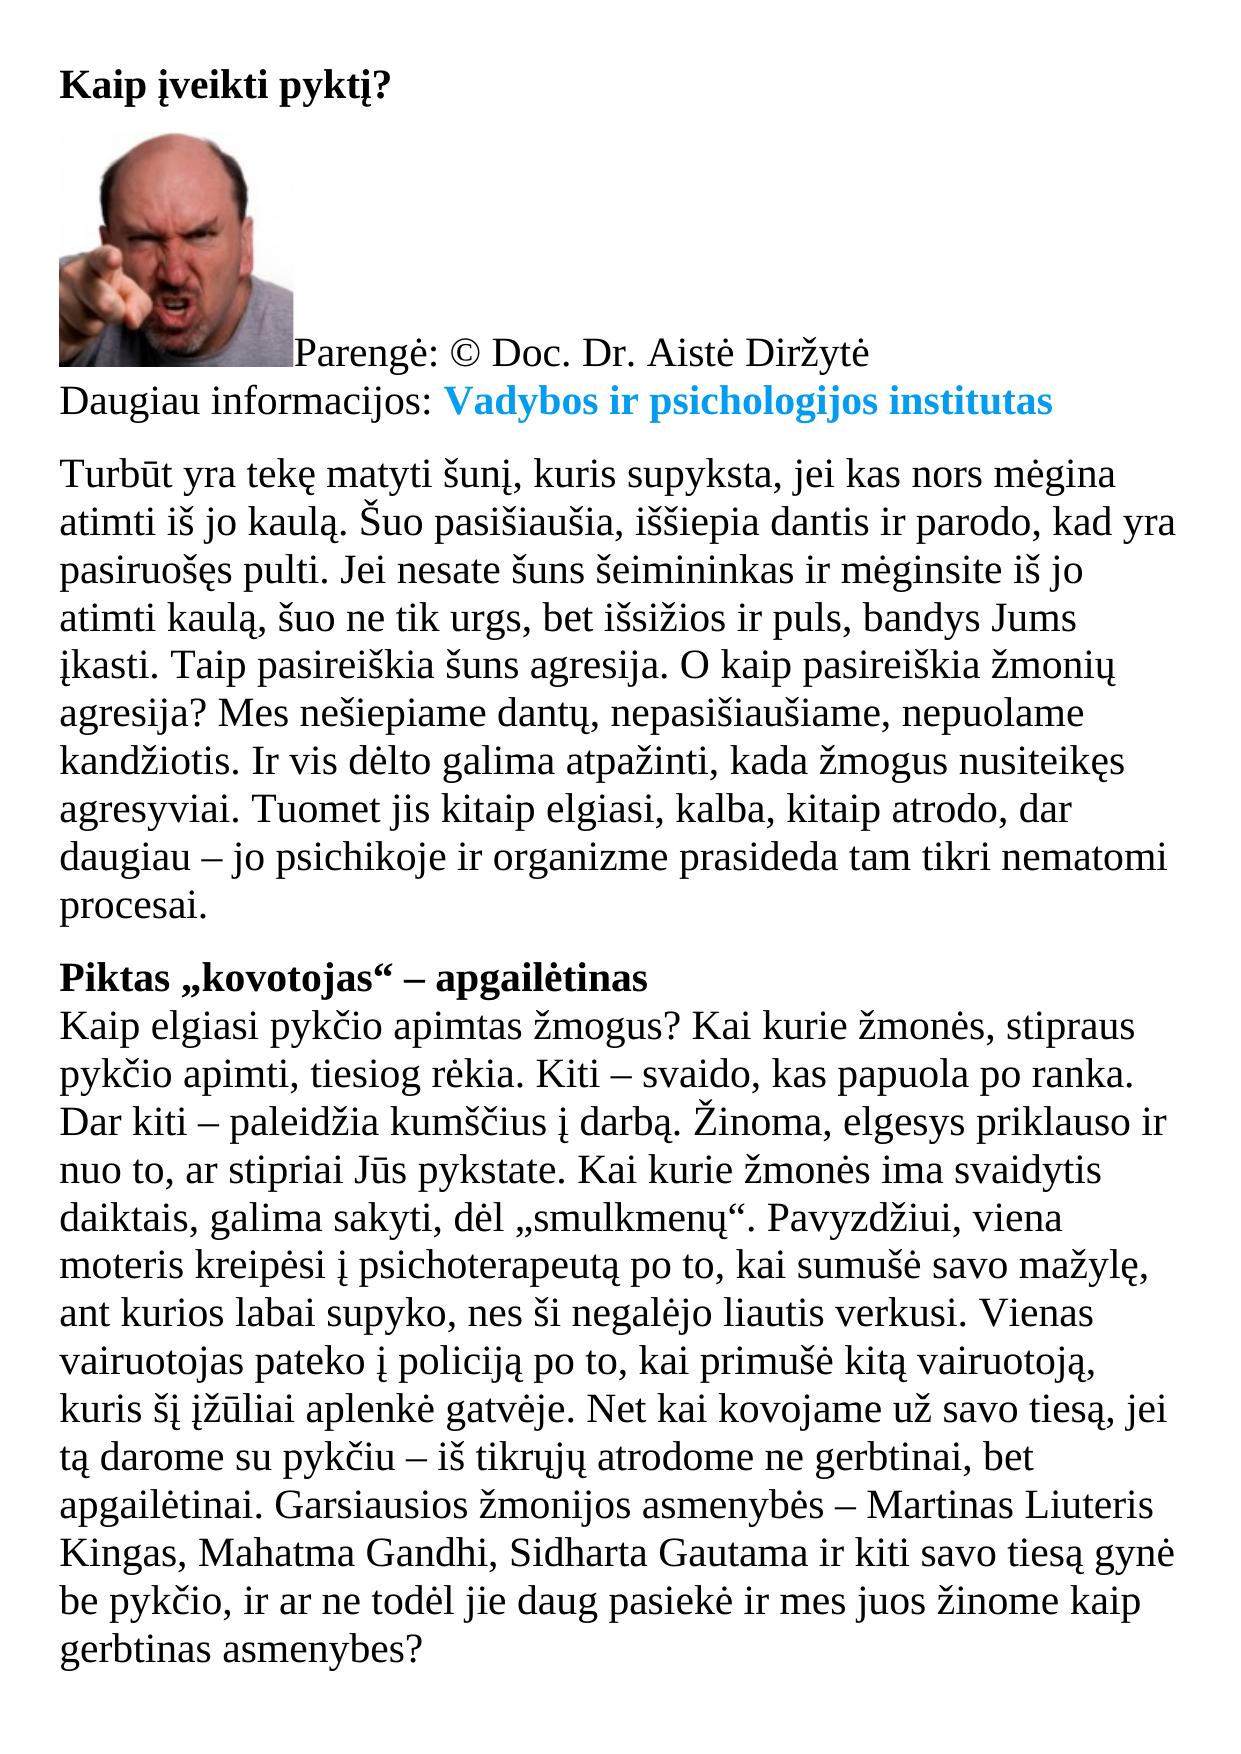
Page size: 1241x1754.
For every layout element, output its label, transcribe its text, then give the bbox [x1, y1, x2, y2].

picture [59, 132, 294, 367]
text Piktas „kovotojas“ – apgailėtinas Kaip elgiasi pykčio apimtas žmogus? Kai kurie žmonės, stipraus pykčio apimti, tiesiog rėkia. Kiti – svaido, kas papuola po ranka. Dar kiti – paleidžia kumščius į darbą. Žinoma, elgesys priklauso ir nuo to, ar stipriai Jūs pykstate. Kai kurie žmonės ima svaidytis daiktais, galima sakyti, dėl „smulkmenų“. Pavyzdžiui, viena moteris kreipėsi į psichoterapeutą po to, kai sumušė savo mažylę, ant kurios labai supyko, nes ši negalėjo liautis verkusi. Vienas vairuotojas pateko į policiją po to, kai primušė kitą vairuotoją, kuris šį įžūliai aplenkė gatvėje. Net kai kovojame už savo tiesą, jei tą darome su pykčiu – iš tikrųjų atrodome ne gerbtinai, bet apgailėtinai. Garsiausios žmonijos asmenybės – Martinas Liuteris Kingas, Mahatma Gandhi, Sidharta Gautama ir kiti savo tiesą gynė be pykčio, ir ar ne todėl jie daug pasiekė ir mes juos žinome kaip gerbtinas asmenybes? [59, 952, 1181, 1671]
text Parengė: © Doc. Dr. Aistė Diržytė Daugiau informacijos: Vadybos ir psichologijos institutas [59, 132, 1181, 423]
text Turbūt yra tekę matyti šunį, kuris supyksta, jei kas nors mėgina atimti iš jo kaulą. Šuo pasišiaušia, iššiepia dantis ir parodo, kad yra pasiruošęs pulti. Jei nesate šuns šeimininkas ir mėginsite iš jo atimti kaulą, šuo ne tik urgs, bet išsižios ir puls, bandys Jums įkasti. Taip pasireiškia šuns agresija. O kaip pasireiškia žmonių agresija? Mes nešiepiame dantų, nepasišiaušiame, nepuolame kandžiotis. Ir vis dėlto galima atpažinti, kada žmogus nusiteikęs agresyviai. Tuomet jis kitaip elgiasi, kalba, kitaip atrodo, dar daugiau – jo psichikoje ir organizme prasideda tam tikri nematomi procesai. [59, 448, 1181, 927]
text Kaip įveikti pyktį? [59, 59, 1181, 107]
